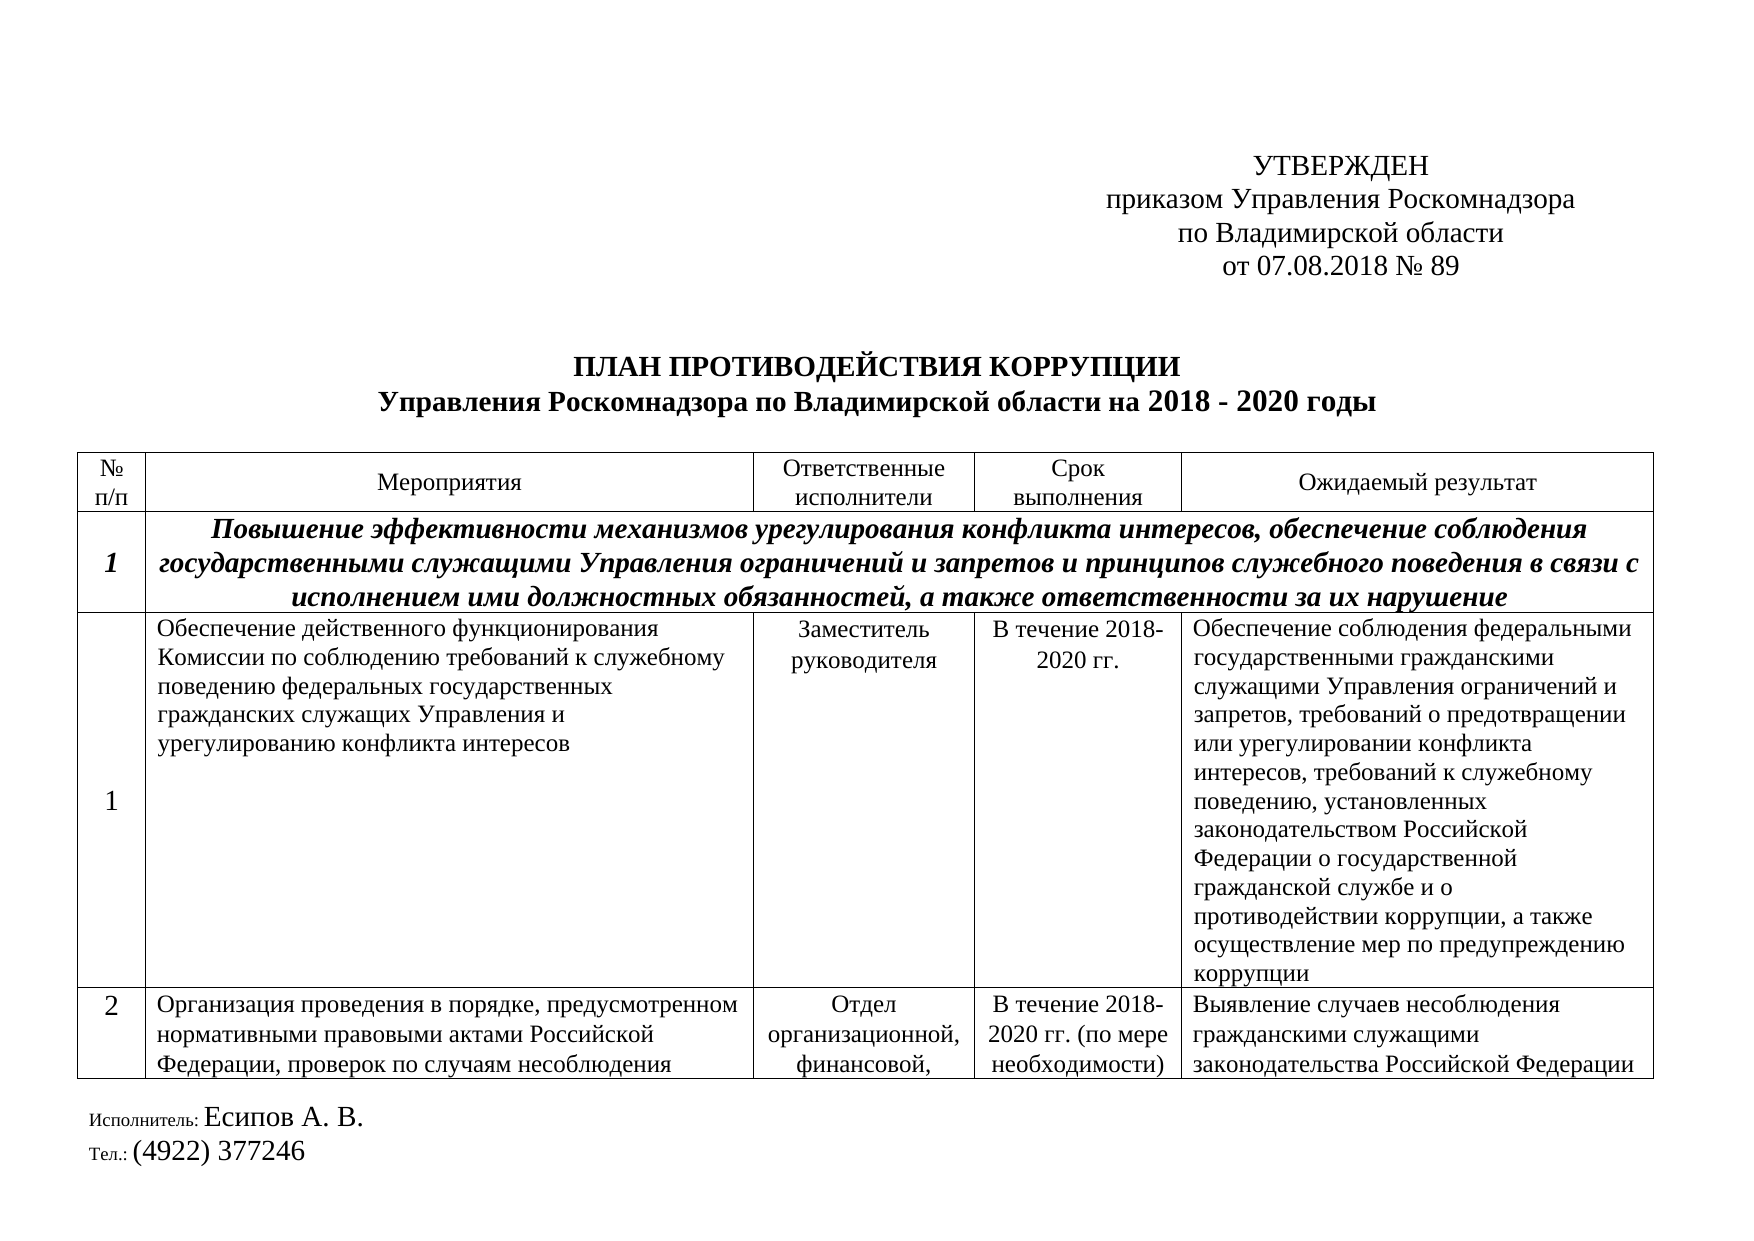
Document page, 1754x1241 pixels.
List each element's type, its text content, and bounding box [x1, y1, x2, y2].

table_cell В течение 2018-2020 гг. [975, 613, 1181, 987]
table_header Срок выполнения [975, 453, 1181, 511]
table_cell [975, 988, 1181, 1078]
table_cell Обеспечение действенного функционирования Комиссии по соблюдению требований к служебному поведению федеральных государственных гражданских служащих Управления и урегулированию конфликта интересов [146, 613, 753, 987]
table_cell Повышение эффективности механизмов урегулирования конфликта интересов, обеспечение соблюдения государственными служащими Управления ограничений и запретов и принципов служебного поведения в связи с исполнением ими должностных обязанностей, а также ответственности за их нарушение [146, 512, 1653, 612]
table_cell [754, 988, 974, 1078]
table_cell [1182, 988, 1653, 1078]
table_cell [146, 988, 753, 1078]
table_header Ответственные исполнители [754, 453, 974, 511]
table_header УТВЕРЖДЕН приказом Управления Роскомнадзора по Владимирской области от 07.08.2018 № 89 [1064, 148, 1618, 282]
table_cell 2 [78, 988, 145, 1078]
table_cell 1 [78, 613, 145, 987]
table_header № п/п [78, 453, 145, 511]
table_cell Заместитель руководителя [754, 613, 974, 987]
table_header Мероприятия [146, 453, 753, 511]
text ПЛАН противодействия коррупции [89, 349, 1665, 382]
table_cell Обеспечение соблюдения федеральными государственными гражданскими служащими Управления ограничений и запретов, требований о предотвращении или урегулировании конфликта интересов, требований к служебному поведению, установленных законодательством Российской Федерации о государственной гражданской службе и о противодействии коррупции, а также осуществление мер по предупреждению коррупции [1182, 613, 1653, 987]
table_cell 1 [78, 512, 145, 612]
table_header Ожидаемый результат [1182, 453, 1653, 511]
text Управления Роскомнадзора по Владимирской области на 2018 - 2020 годы [89, 382, 1665, 418]
